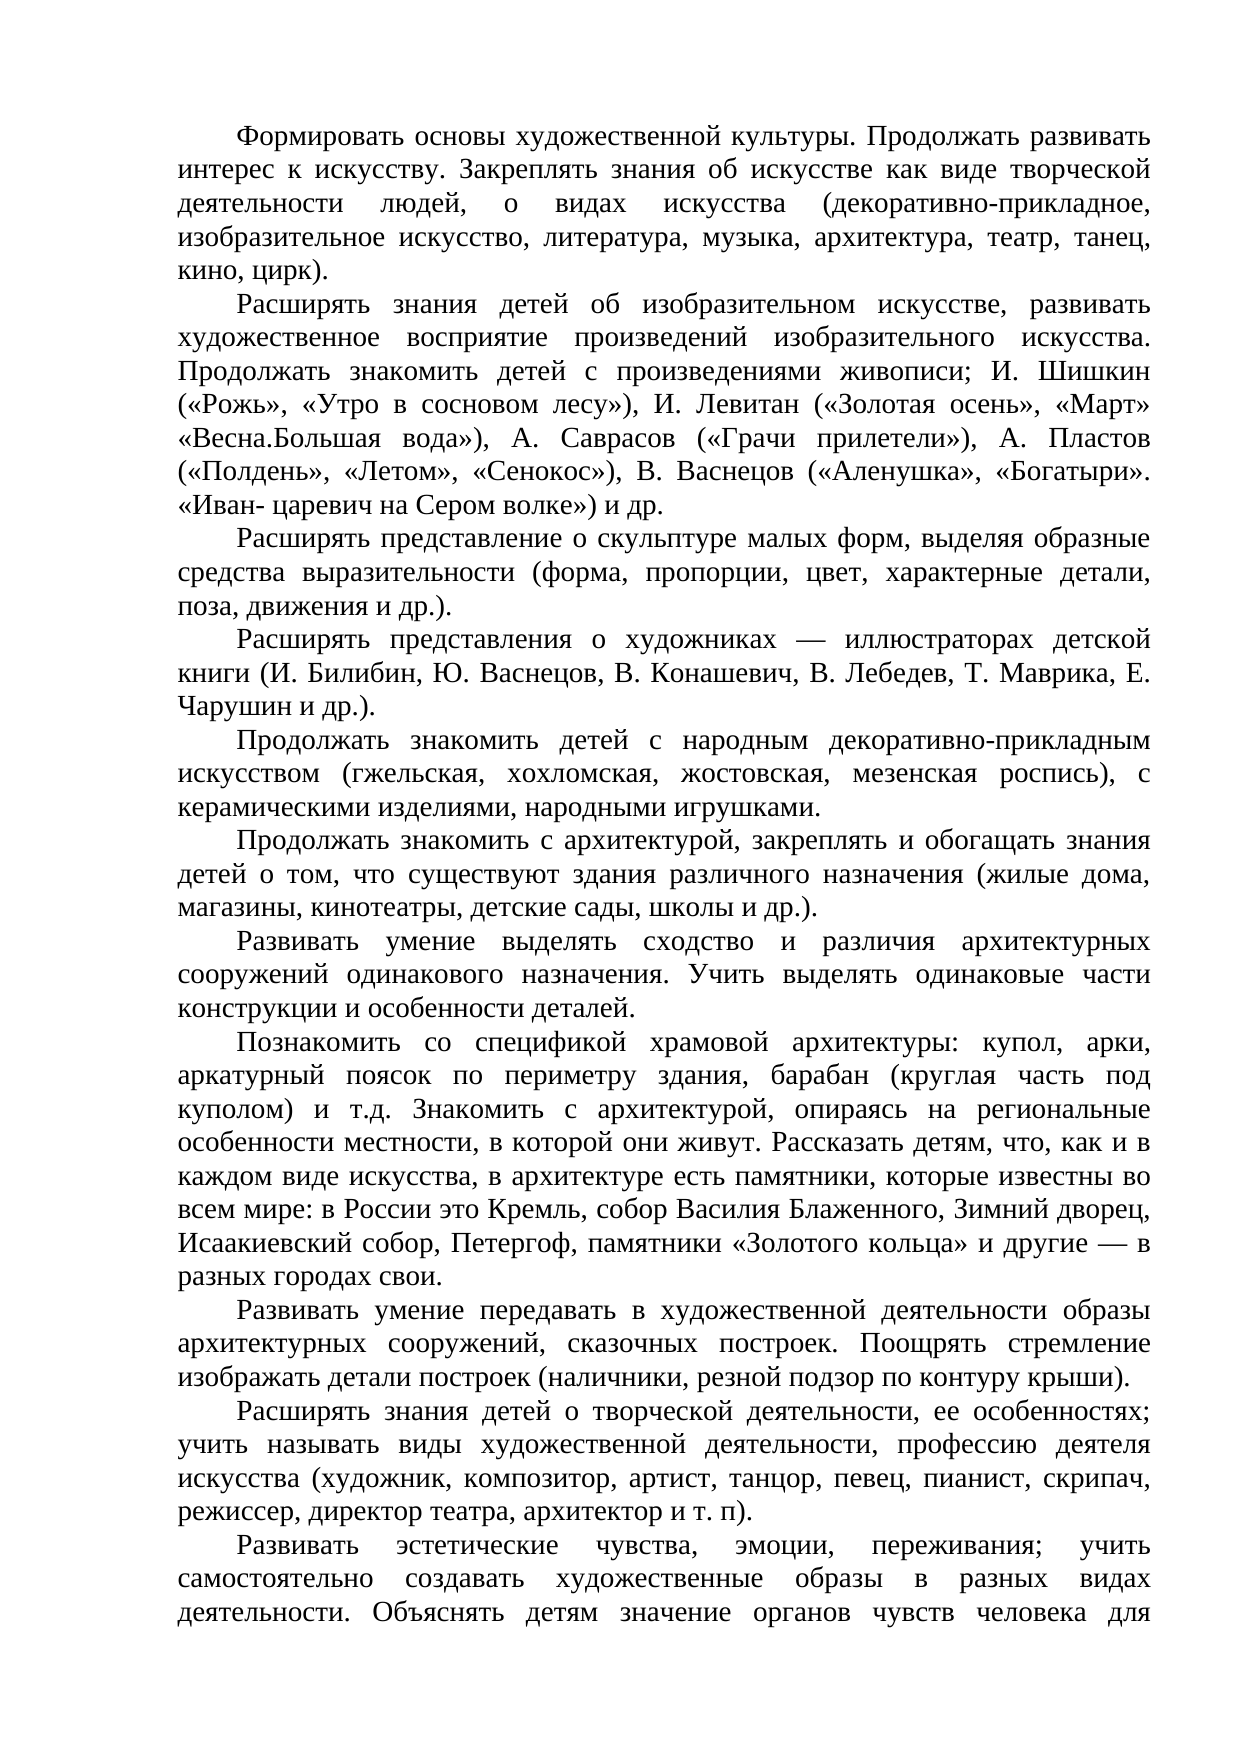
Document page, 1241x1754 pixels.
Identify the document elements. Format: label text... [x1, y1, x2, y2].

text Познакомить со спецификой храмовой архитектуры: купол, арки, аркатурный поясок по периметру здания, барабан (круглая часть под куполом) и т.д. Знакомить с архитектурой, опираясь на региональные особенности местности, в которой они живут. Рассказать детям, что, как и в каждом виде искусства, в архитектуре есть памятники, которые известны во всем мире: в России это Кремль, собор Василия Блаженного, Зимний дворец, Исаакиевский собор, Петергоф, памятники «Золотого кольца» и другие — в разных городах свои. [177, 1024, 1152, 1292]
text Расширять представление о скульптуре малых форм, выделяя образные средства выразительности (форма, пропорции, цвет, характерные детали, поза, движения и др.). [177, 521, 1152, 621]
text Расширять знания детей об изобразительном искусстве, развивать художественное восприятие произведений изобразительного искусства. Продолжать знакомить детей с произведениями живописи; И. Шишкин («Рожь», «Утро в сосновом лесу»), И. Левитан («Золотая осень», «Март» «Весна.Большая вода»), А. Саврасов («Грачи прилетели»), А. Пластов («Полдень», «Летом», «Сенокос»), В. Васнецов («Аленушка», «Богатыри». «Иван- царевич на Сером волке») и др. [177, 286, 1152, 521]
text Продолжать знакомить детей с народным декоративно-прикладным искусством (гжельская, хохломская, жостовская, мезенская роспись), с керамическими изделиями, народными игрушками. [177, 722, 1152, 822]
text Расширять знания детей о творческой деятельности, ее особенностях; учить называть виды художественной деятельности, профессию деятеля искусства (художник, композитор, артист, танцор, певец, пианист, скрипач, режиссер, директор театра, архитектор и т. п). [177, 1393, 1152, 1527]
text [177, 1527, 1152, 1627]
text Продолжать знакомить с архитектурой, закреплять и обогащать знания детей о том, что существуют здания различного назначения (жилые дома, магазины, кинотеатры, детские сады, школы и др.). [177, 822, 1152, 923]
text Формировать основы художественной культуры. Продолжать развивать интерес к искусству. Закреплять знания об искусстве как виде творческой деятельности людей, о видах искусства (декоративно-прикладное, изобразительное искусство, литература, музыка, архитектура, театр, танец, кино, цирк). [177, 118, 1152, 286]
text Развивать умение выделять сходство и различия архитектурных сооружений одинакового назначения. Учить выделять одинаковые части конструкции и особенности деталей. [177, 923, 1152, 1024]
text Расширять представления о художниках — иллюстраторах детской книги (И. Билибин, Ю. Васнецов, В. Конашевич, В. Лебедев, Т. Маврика, Е. Чарушин и др.). [177, 621, 1152, 722]
text Развивать умение передавать в художественной деятельности образы архитектурных сооружений, сказочных построек. Поощрять стремление изображать детали построек (наличники, резной подзор по контуру крыши). [177, 1292, 1152, 1393]
